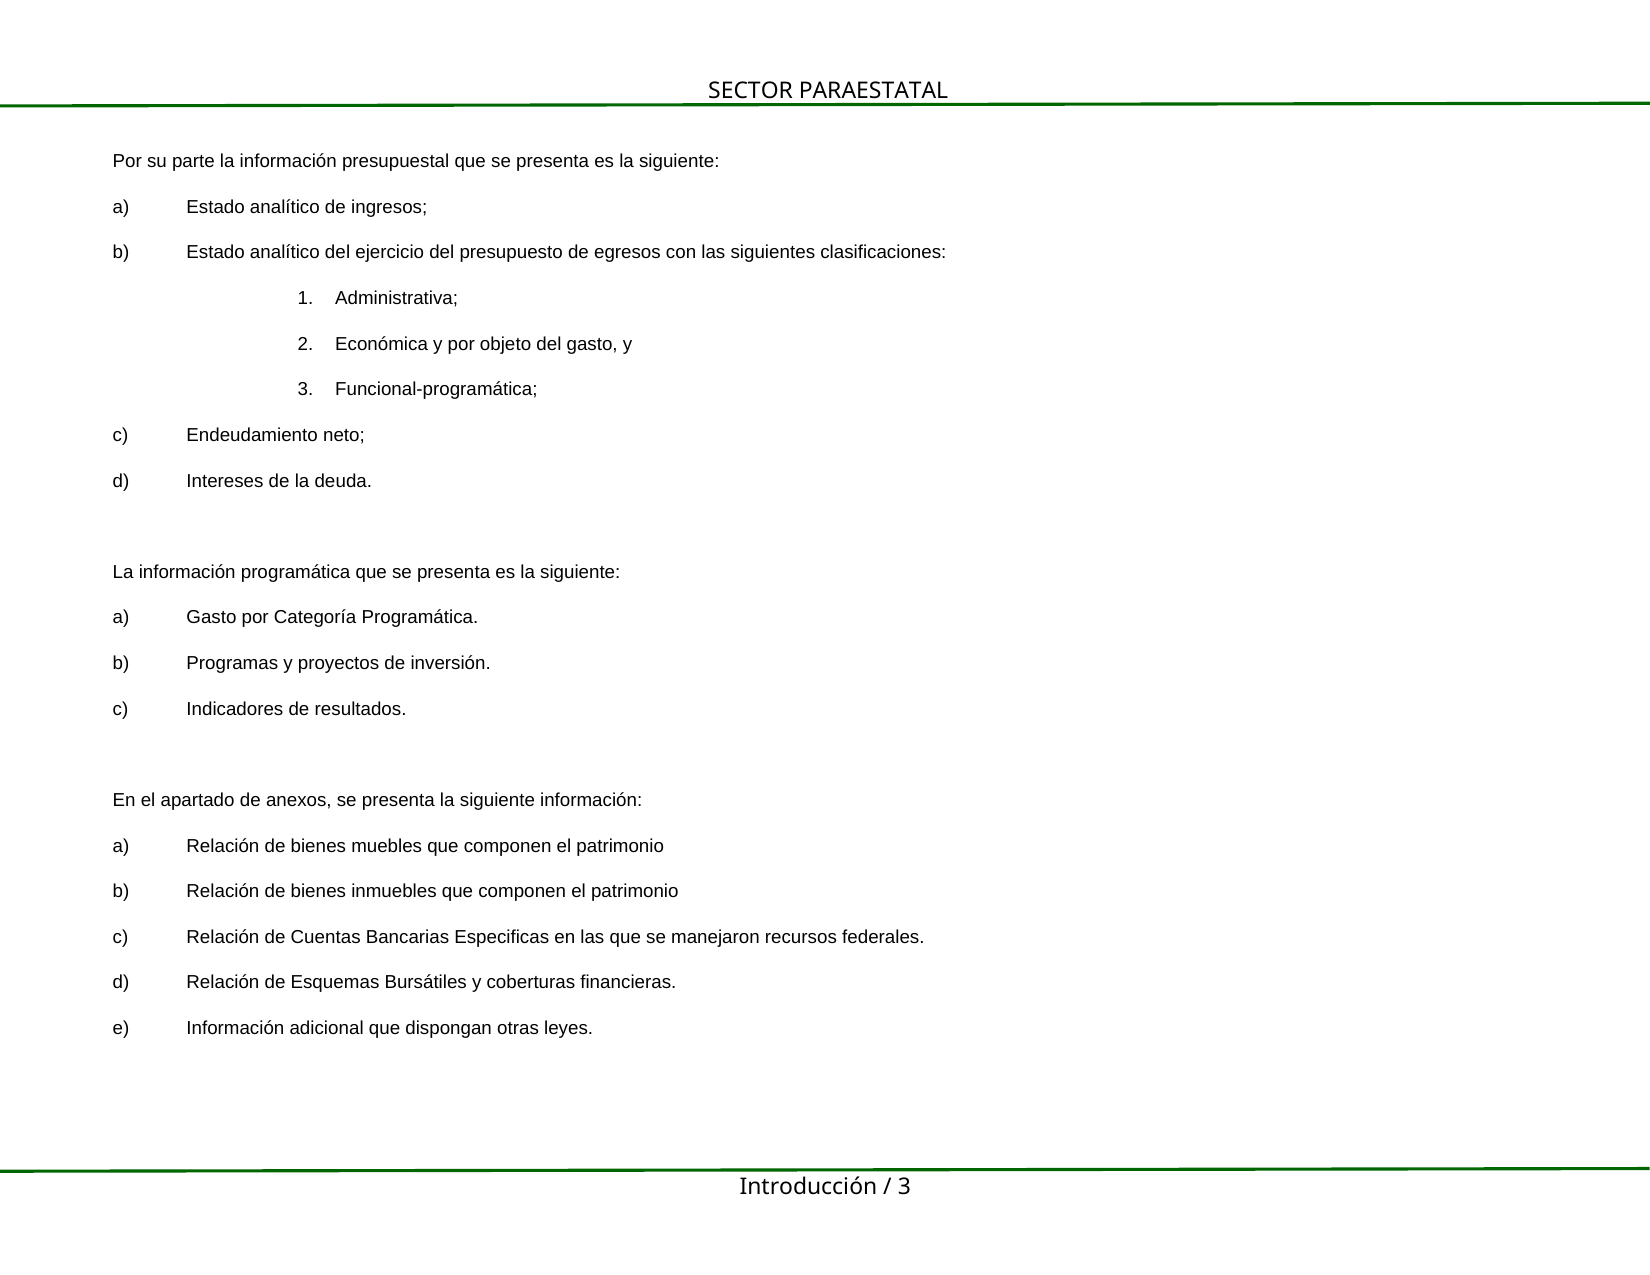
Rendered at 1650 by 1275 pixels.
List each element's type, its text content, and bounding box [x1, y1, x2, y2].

text e) Información adicional que dispongan otras leyes. [112, 1017, 1537, 1038]
text d) Intereses de la deuda. [112, 469, 1537, 491]
text La información programática que se presenta es la siguiente: [112, 561, 1537, 582]
text a) Gasto por Categoría Programática. [112, 606, 1537, 628]
text d) Relación de Esquemas Bursátiles y coberturas financieras. [112, 971, 1537, 993]
text Por su parte la información presupuestal que se presenta es la siguiente: [112, 150, 1537, 172]
text c) Indicadores de resultados. [112, 697, 1537, 719]
text a) Estado analítico de ingresos; [112, 196, 1537, 217]
list Administrativa; [297, 287, 1537, 308]
text c) Relación de Cuentas Bancarias Especificas en las que se manejaron recursos federales. [112, 926, 1537, 947]
text b) Programas y proyectos de inversión. [112, 652, 1537, 673]
text En el apartado de anexos, se presenta la siguiente información: [112, 789, 1537, 810]
text a) Relación de bienes muebles que componen el patrimonio [112, 834, 1537, 856]
list Funcional-programática; [297, 378, 1537, 400]
text b) Relación de bienes inmuebles que componen el patrimonio [112, 880, 1537, 902]
text c) Endeudamiento neto; [112, 424, 1537, 445]
list Económica y por objeto del gasto, y [297, 332, 1537, 354]
text b) Estado analítico del ejercicio del presupuesto de egresos con las siguientes clasificaciones: [112, 241, 1537, 263]
